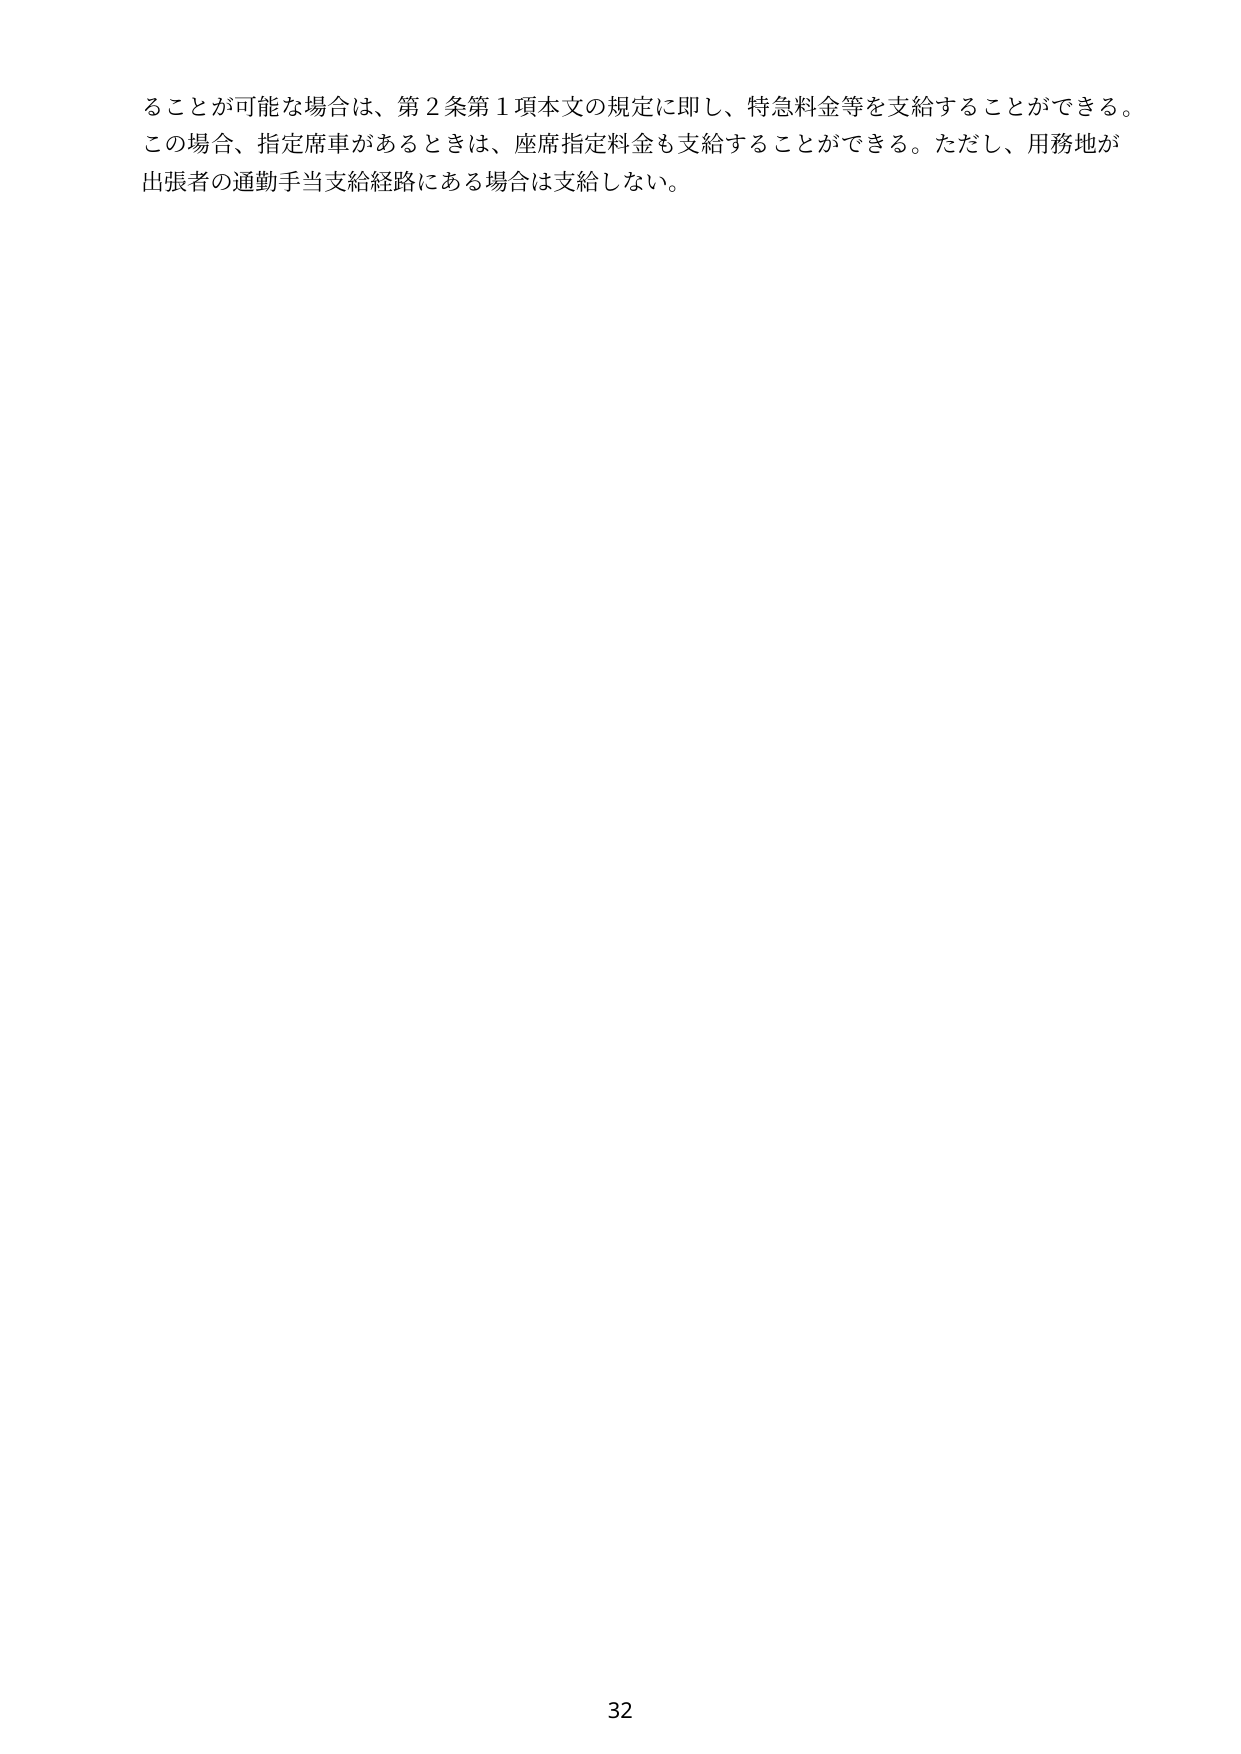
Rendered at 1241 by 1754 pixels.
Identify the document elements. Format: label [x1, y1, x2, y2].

text [118, 89, 1122, 197]
